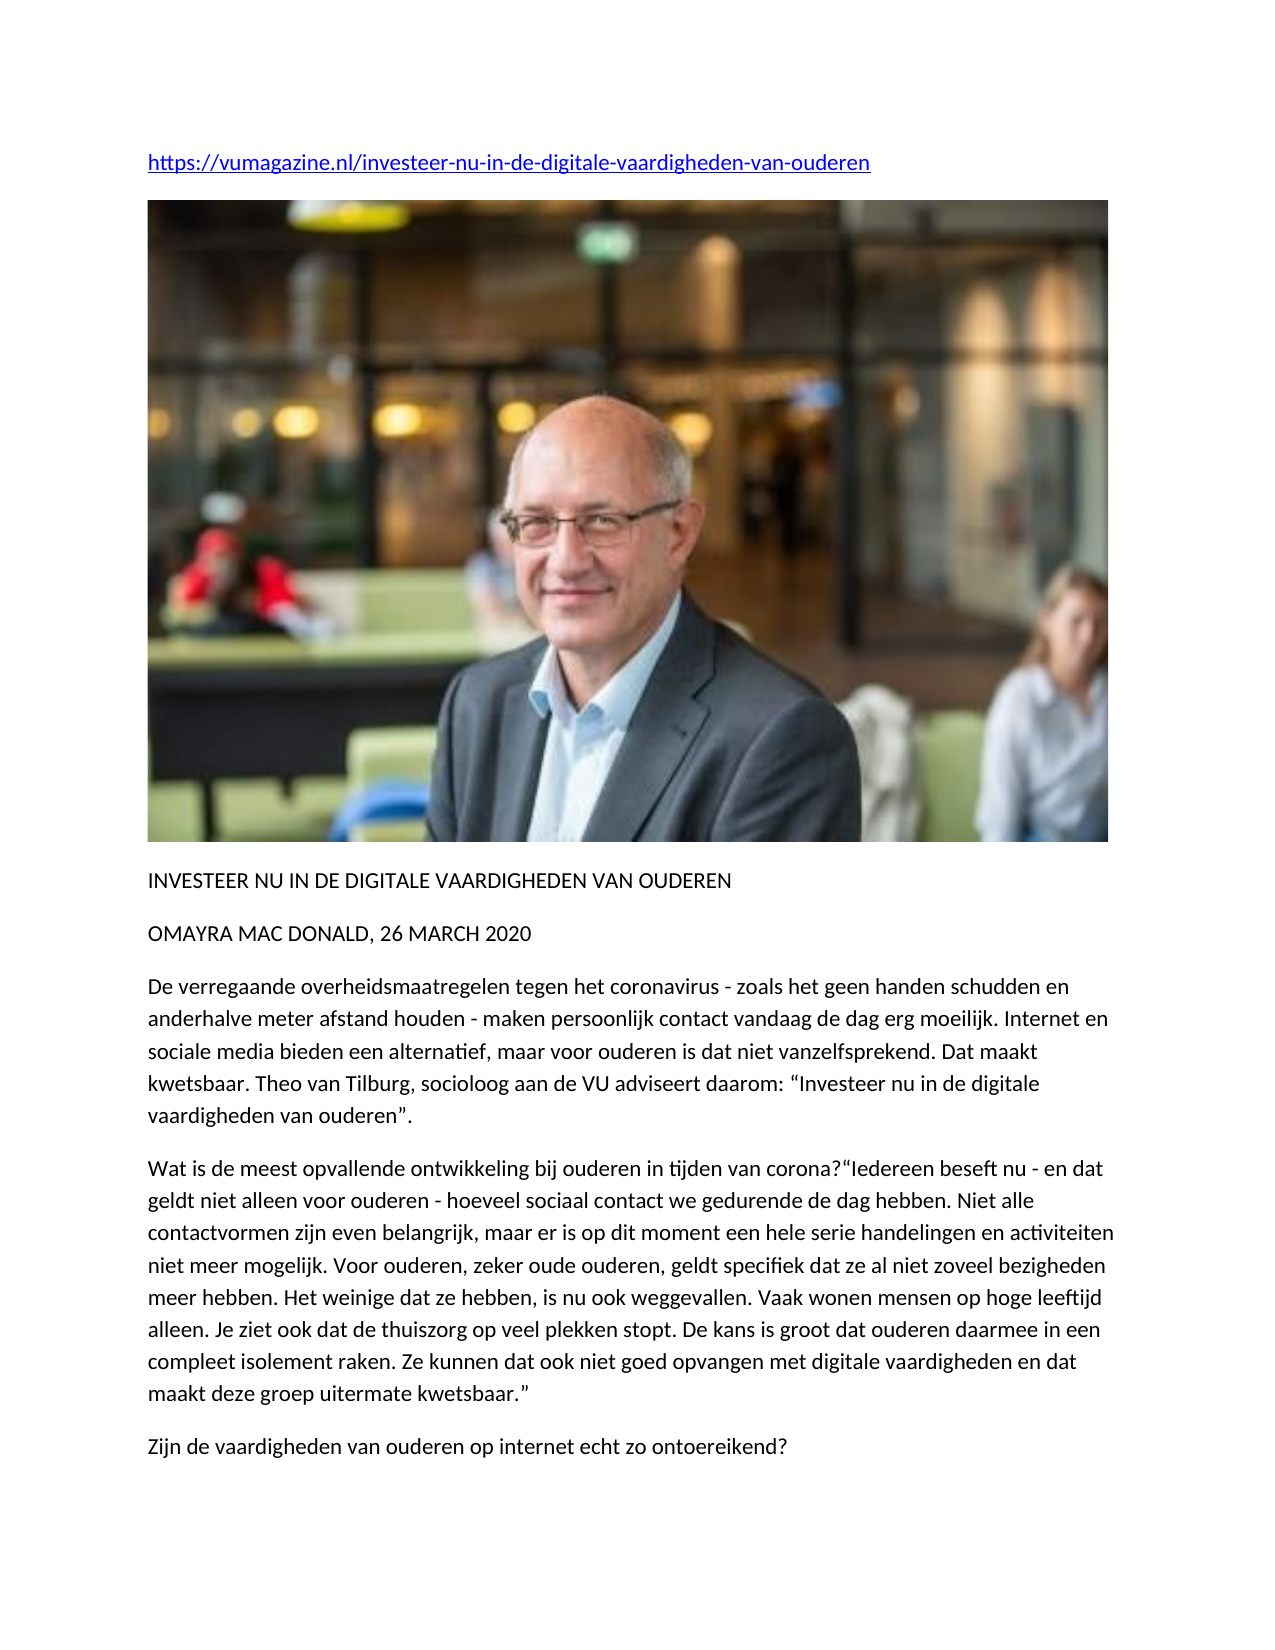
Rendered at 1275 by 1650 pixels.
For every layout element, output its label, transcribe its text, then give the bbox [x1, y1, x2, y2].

text OMAYRA MAC DONALD, 26 MARCH 2020 [148, 919, 1127, 947]
text https://vumagazine.nl/investeer-nu-in-de-digitale-vaardigheden-van-ouderen [148, 148, 1127, 176]
text De verregaande overheidsmaatregelen tegen het coronavirus - zoals het geen handen schudden en anderhalve meter afstand houden - maken persoonlijk contact vandaag de dag erg moeilijk. Internet en sociale media bieden een alternatief, maar voor ouderen is dat niet vanzelfsprekend. Dat maakt kwetsbaar. Theo van Tilburg, socioloog aan de VU adviseert daarom: “Investeer nu in de digitale vaardigheden van ouderen”. [148, 972, 1127, 1129]
text Wat is de meest opvallende ontwikkeling bij ouderen in tijden van corona?“Iedereen beseft nu - en dat geldt niet alleen voor ouderen - hoeveel sociaal contact we gedurende de dag hebben. Niet alle contactvormen zijn even belangrijk, maar er is op dit moment een hele serie handelingen en activiteiten niet meer mogelijk. Voor ouderen, zeker oude ouderen, geldt specifiek dat ze al niet zoveel bezigheden meer hebben. Het weinige dat ze hebben, is nu ook weggevallen. Vaak wonen mensen op hoge leeftijd alleen. Je ziet ook dat de thuiszorg op veel plekken stopt. De kans is groot dat ouderen daarmee in een compleet isolement raken. Ze kunnen dat ook niet goed opvangen met digitale vaardigheden en dat maakt deze groep uitermate kwetsbaar.” [148, 1154, 1127, 1407]
text Zijn de vaardigheden van ouderen op internet echt zo ontoereikend? [148, 1432, 1127, 1461]
text INVESTEER NU IN DE DIGITALE VAARDIGHEDEN VAN OUDEREN [148, 866, 1127, 894]
picture [147, 200, 1109, 842]
